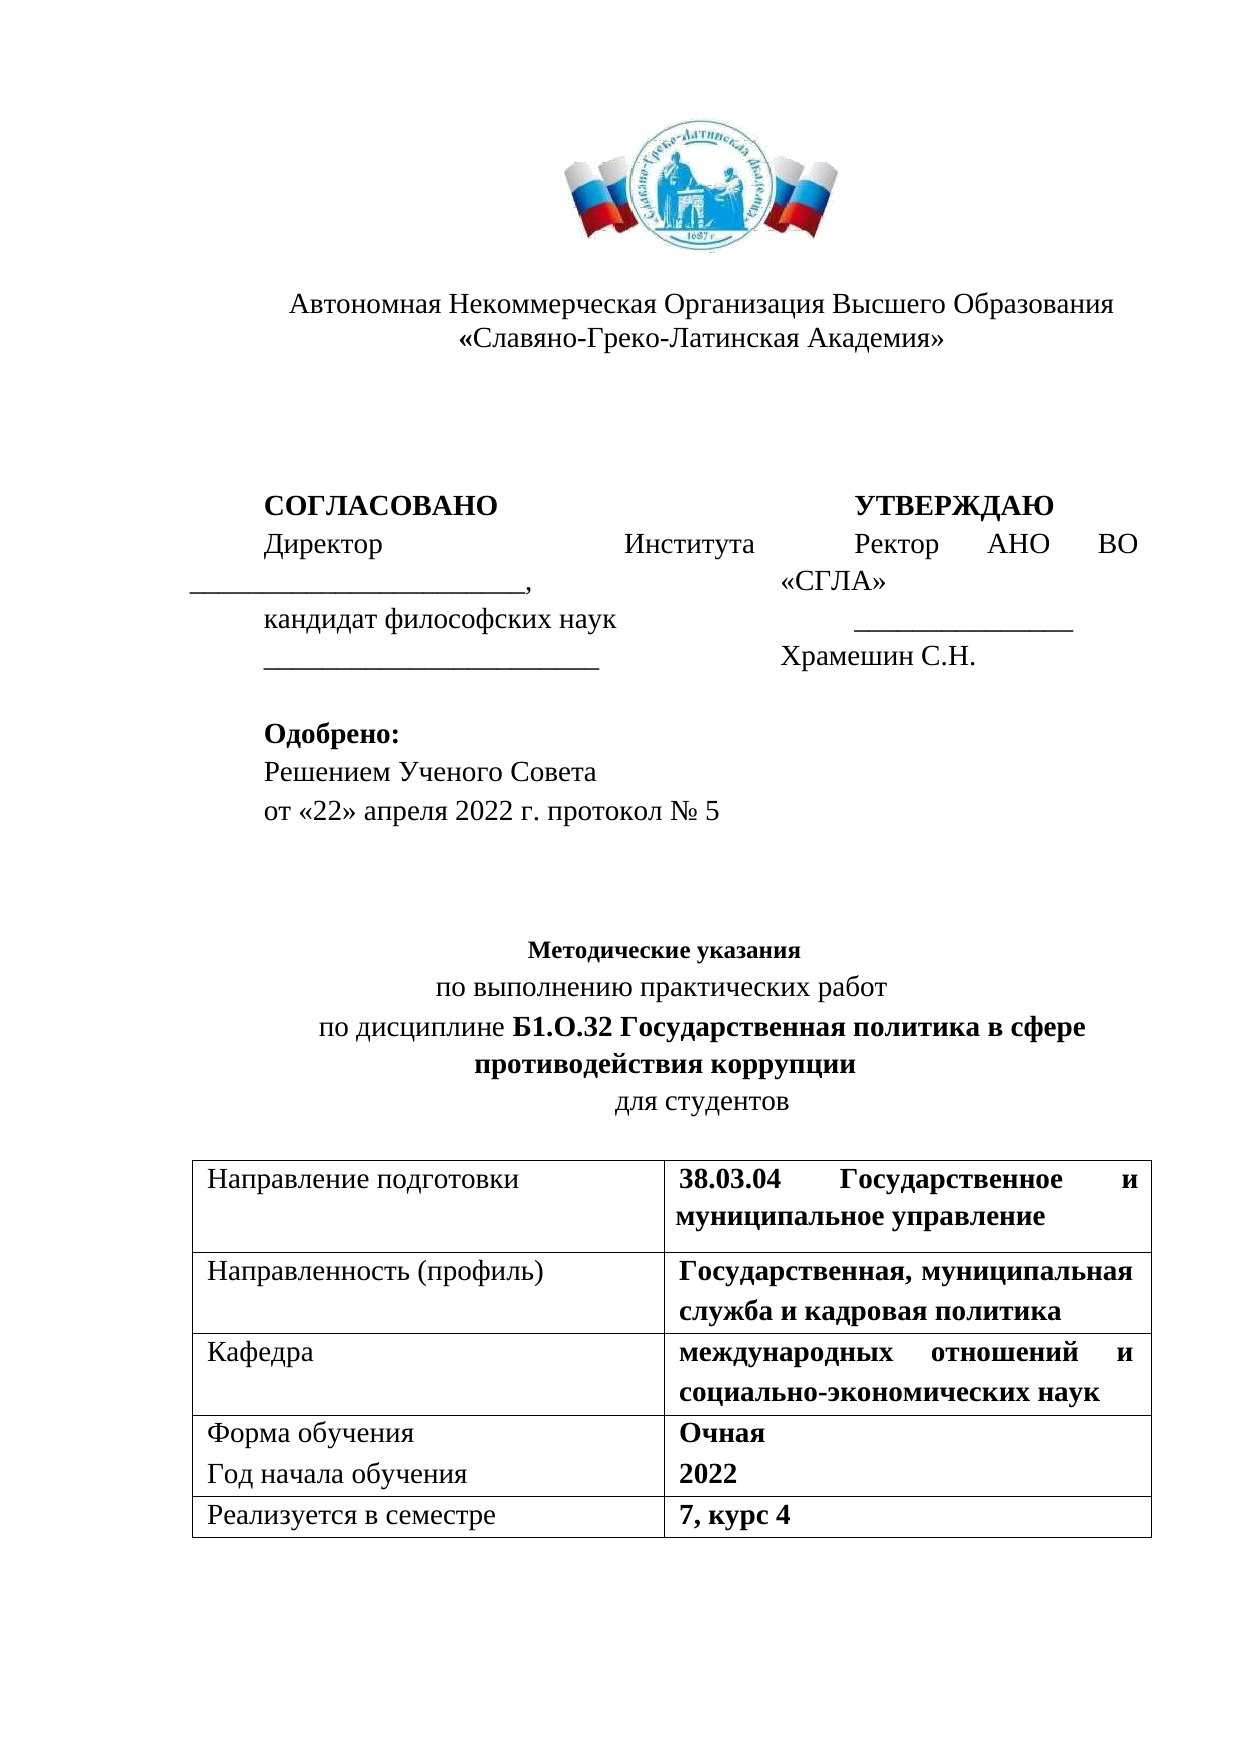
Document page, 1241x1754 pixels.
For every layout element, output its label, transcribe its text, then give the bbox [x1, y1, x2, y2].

table_cell 7, курс 4 [665, 1497, 1151, 1537]
table_header УТВЕРЖДАЮ Ректор АНО ВО «СГЛА» _______________ Храмешин С.Н. [768, 488, 1151, 831]
text «Славяно-Греко-Латинская Академия» [178, 320, 1151, 353]
text по дисциплине Б1.О.32 Государственная политика в сфере противодействия коррупции [178, 1009, 1152, 1080]
table_cell Направленность (профиль) [193, 1253, 664, 1333]
table_header Направление подготовки [193, 1161, 664, 1252]
text для студентов [178, 1083, 1152, 1117]
table_header СОГЛАСОВАНО Директор Института _______________________, кандидат философских наук _______________________ Одобрено: Решением Ученого Совета от «22» апреля 2022 г. протокол № 5 [177, 488, 768, 831]
table_cell международных отношений и социально-экономических наук [665, 1334, 1151, 1414]
text по выполнению практических работ [177, 969, 1146, 1003]
picture [563, 118, 840, 253]
table_cell Государственная, муниципальная служба и кадровая политика [665, 1253, 1151, 1333]
table_cell Кафедра [193, 1334, 664, 1414]
table_cell Реализуется в семестре [193, 1497, 664, 1537]
subtitle Методические указания [177, 935, 1151, 963]
table_cell Форма обучения Год начала обучения [193, 1416, 664, 1496]
text Автономная Некоммерческая Организация Высшего Образования [178, 286, 1151, 320]
table_header 38.03.04 Государственное и муниципальное управление [665, 1161, 1151, 1252]
table_cell Очная 2022 [665, 1416, 1151, 1496]
